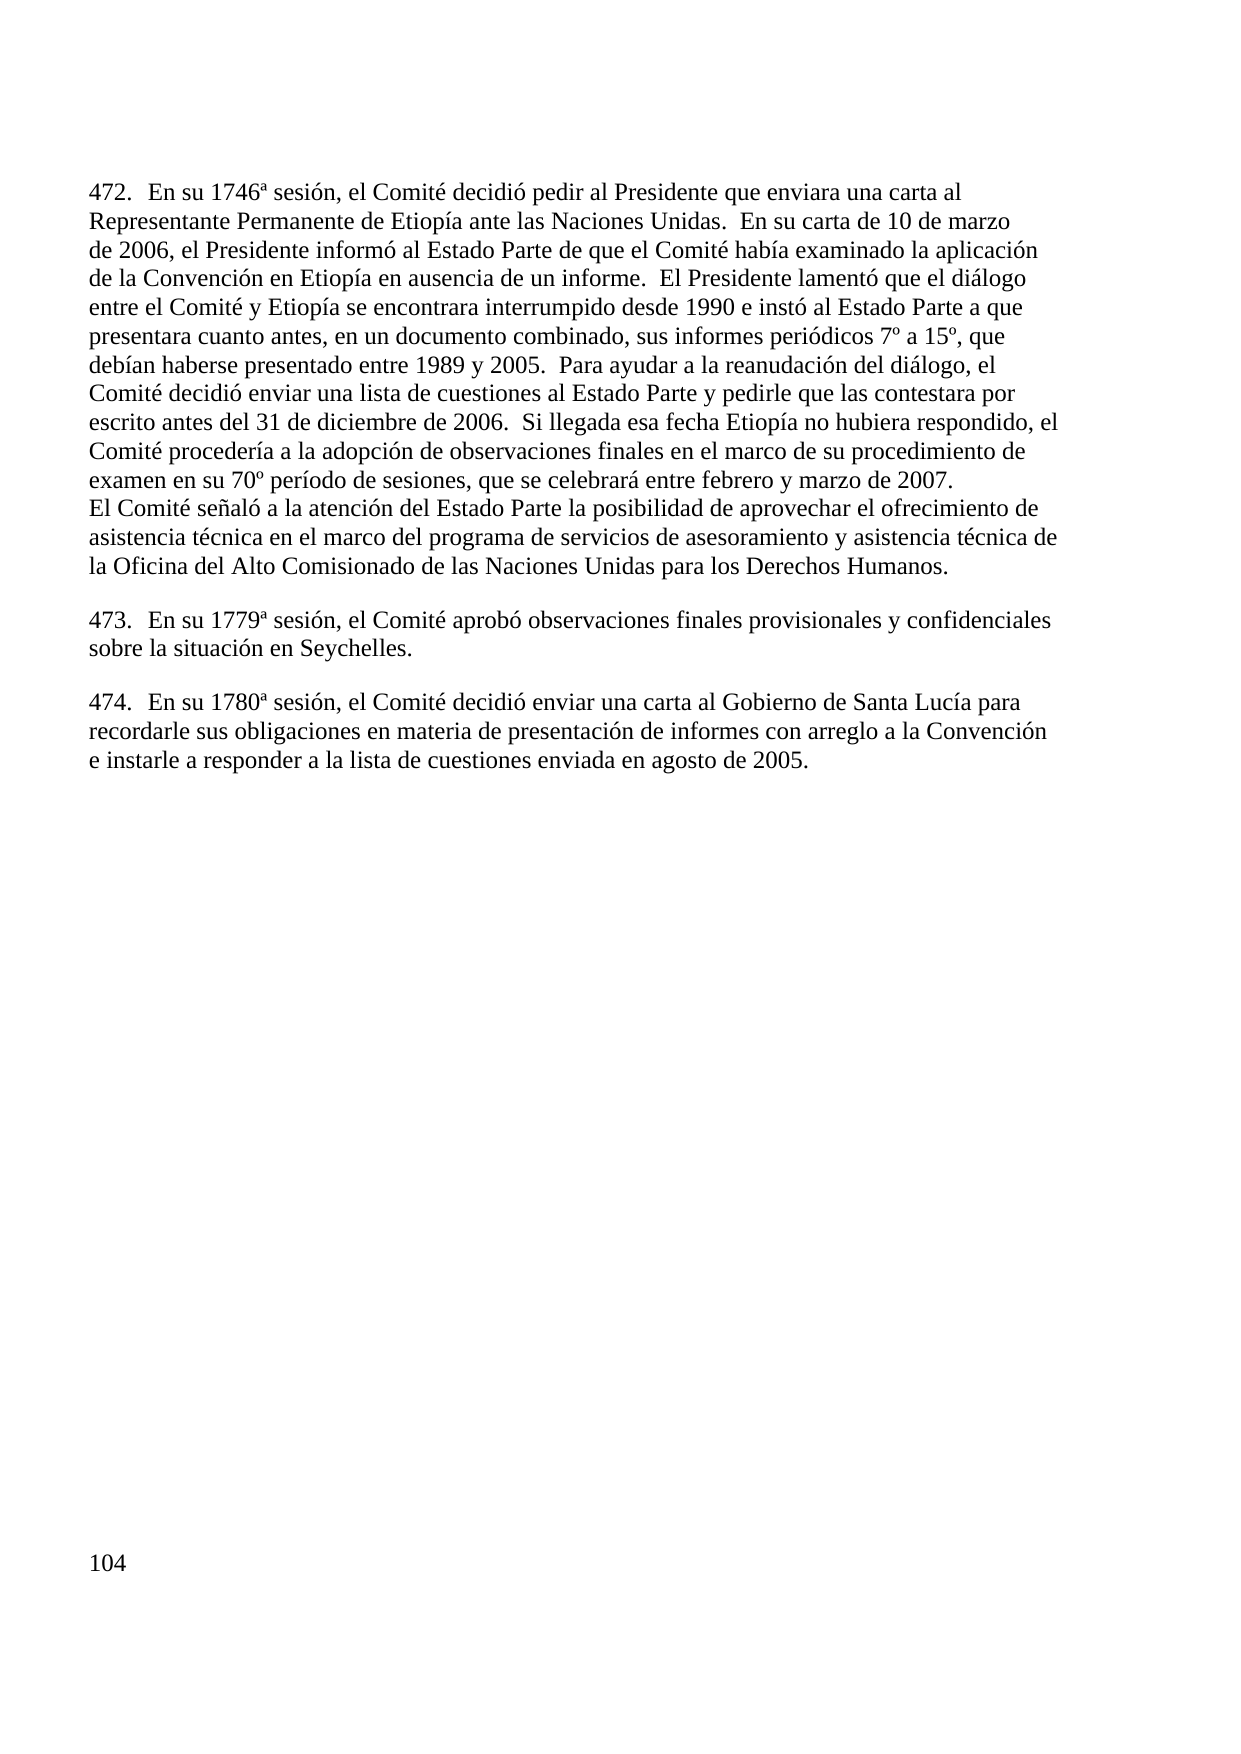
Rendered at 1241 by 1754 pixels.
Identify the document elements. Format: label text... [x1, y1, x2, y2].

text 473. En su 1779ª sesión, el Comité aprobó observaciones finales provisionales y confidenciales sobre la situación en Seychelles. [89, 605, 1063, 662]
text 474. En su 1780ª sesión, el Comité decidió enviar una carta al Gobierno de Santa Lucía para recordarle sus obligaciones en materia de presentación de informes con arreglo a la Convención e instarle a responder a la lista de cuestiones enviada en agosto de 2005. [89, 687, 1063, 773]
text 472. En su 1746ª sesión, el Comité decidió pedir al Presidente que enviara una carta al Representante Permanente de Etiopía ante las Naciones Unidas. En su carta de 10 de marzo de 2006, el Presidente informó al Estado Parte de que el Comité había examinado la aplicación de la Convención en Etiopía en ausencia de un informe. El Presidente lamentó que el diálogo entre el Comité y Etiopía se encontrara interrumpido desde 1990 e instó al Estado Parte a que presentara cuanto antes, en un documento combinado, sus informes periódicos 7º a 15º, que debían haberse presentado entre 1989 y 2005. Para ayudar a la reanudación del diálogo, el Comité decidió enviar una lista de cuestiones al Estado Parte y pedirle que las contestara por escrito antes del 31 de diciembre de 2006. Si llegada esa fecha Etiopía no hubiera respondido, el Comité procedería a la adopción de observaciones finales en el marco de su procedimiento de examen en su 70º período de sesiones, que se celebrará entre febrero y marzo de 2007. El Comité señaló a la atención del Estado Parte la posibilidad de aprovechar el ofrecimiento de asistencia técnica en el marco del programa de servicios de asesoramiento y asistencia técnica de la Oficina del Alto Comisionado de las Naciones Unidas para los Derechos Humanos. [89, 177, 1063, 580]
